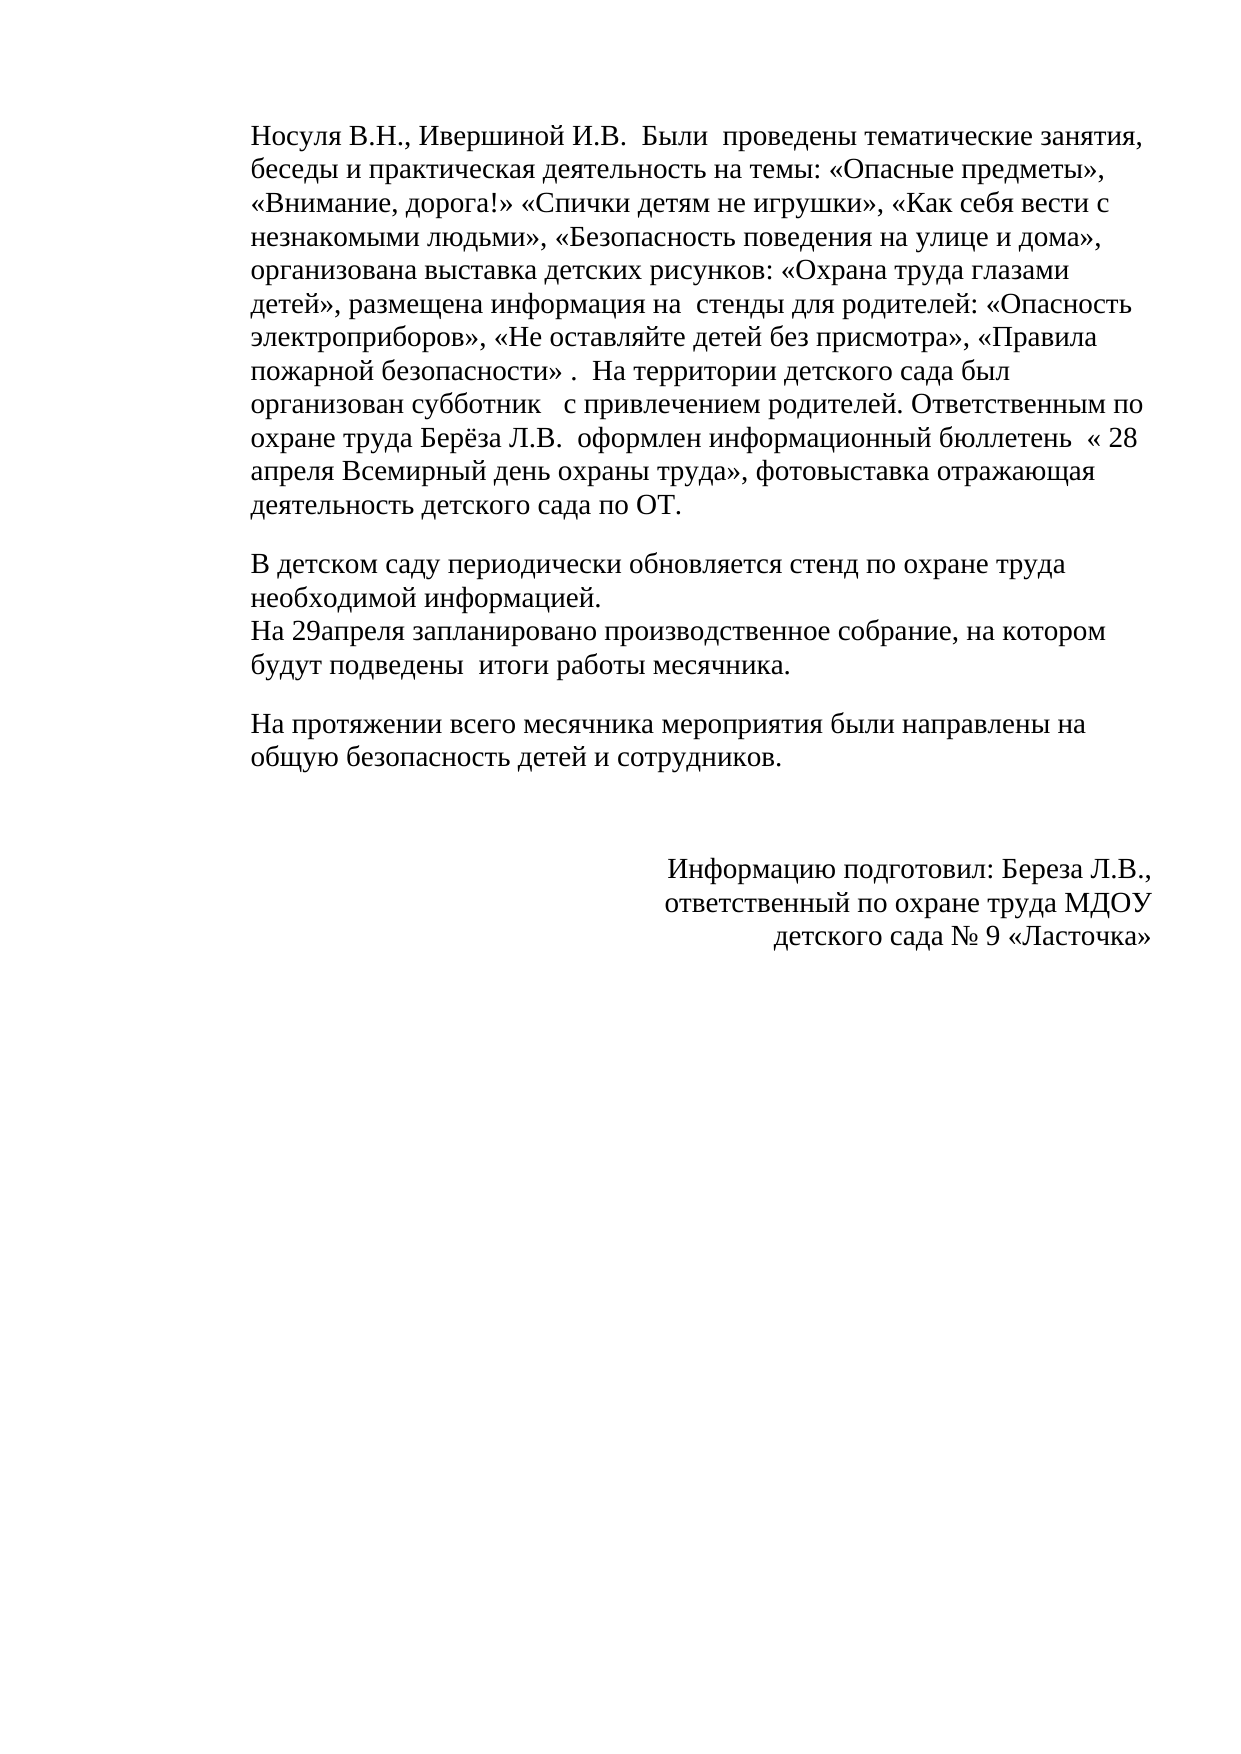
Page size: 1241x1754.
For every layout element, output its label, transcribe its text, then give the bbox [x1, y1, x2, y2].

text ответственный по охране труда МДОУ [103, 885, 1152, 918]
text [250, 118, 1152, 521]
text В детском саду периодически обновляется стенд по охране труда необходимой информацией. На 29апреля запланировано производственное собрание, на котором будут подведены итоги работы месячника. [250, 546, 1152, 680]
text Информацию подготовил: Береза Л.В., [103, 851, 1152, 885]
text детского сада № 9 «Ласточка» [103, 918, 1152, 952]
text На протяжении всего месячника мероприятия были направлены на общую безопасность детей и сотрудников. [250, 706, 1152, 773]
